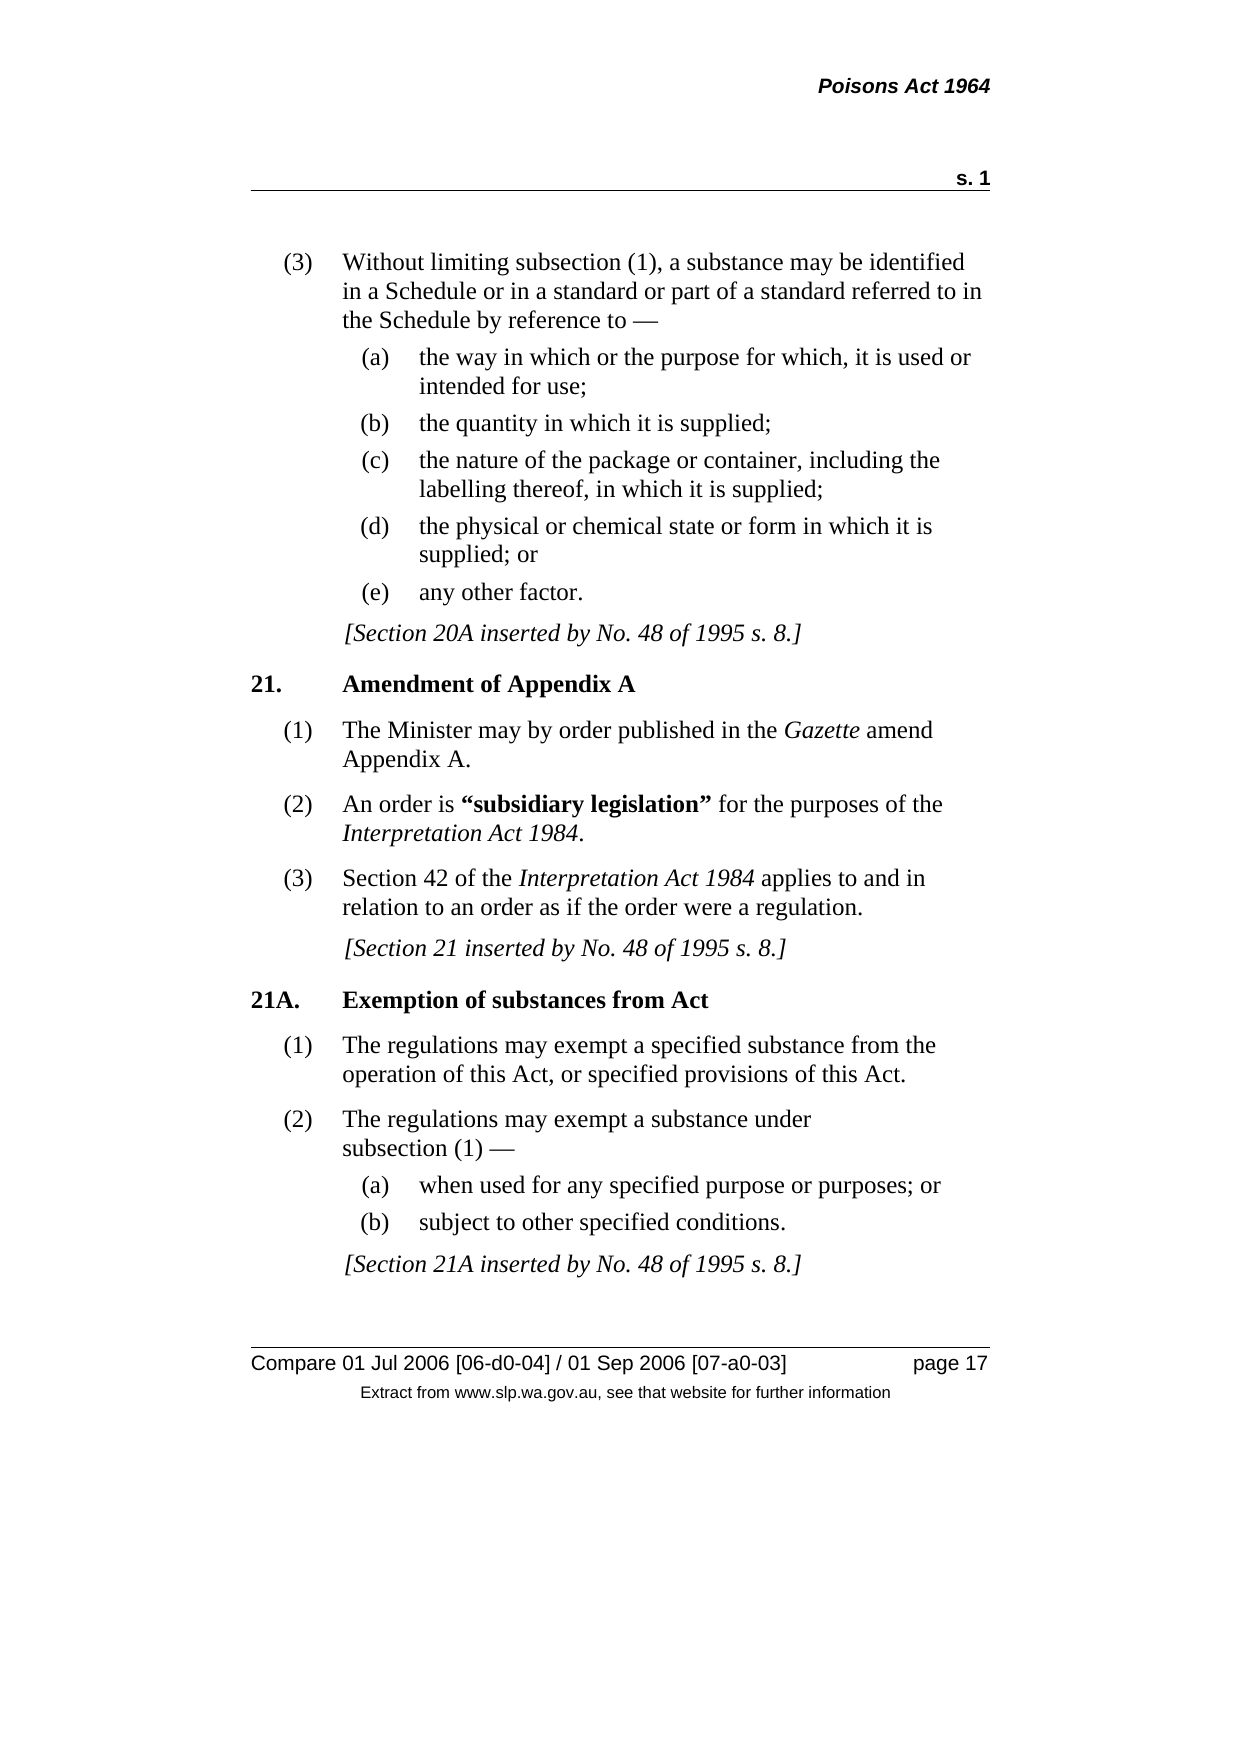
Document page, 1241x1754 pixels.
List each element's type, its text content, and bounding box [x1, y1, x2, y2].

text (3) Without limiting subsection (1), a substance may be identified in a Schedule or in a standard or part of a standard referred to in the Schedule by reference to — [251, 247, 990, 334]
text (a) when used for any specified purpose or purposes; or [251, 1170, 990, 1199]
subtitle 21A. Exemption of substances from Act [251, 985, 990, 1014]
text (c) the nature of the package or container, including the labelling thereof, in which it is supplied; [251, 445, 990, 502]
text (e) any other factor. [251, 577, 990, 605]
text [Section 21 inserted by No. 48 of 1995 s. 8.] [251, 933, 990, 962]
text (d) the physical or chemical state or form in which it is supplied; or [251, 511, 990, 568]
text (b) the quantity in which it is supplied; [251, 408, 990, 437]
text (2) The regulations may exempt a substance under subsection (1) — [251, 1104, 990, 1162]
text [Section 21A inserted by No. 48 of 1995 s. 8.] [251, 1249, 990, 1277]
text (2) An order is “subsidiary legislation” for the purposes of the Interpretation Act 1984. [251, 789, 990, 847]
text (1) The regulations may exempt a specified substance from the operation of this Act, or specified provisions of this Act. [251, 1030, 990, 1088]
text (b) subject to other specified conditions. [251, 1207, 990, 1236]
text (1) The Minister may by order published in the Gazette amend Appendix A. [251, 715, 990, 772]
text [Section 20A inserted by No. 48 of 1995 s. 8.] [251, 618, 990, 647]
text (3) Section 42 of the Interpretation Act 1984 applies to and in relation to an order as if the order were a regulation. [251, 863, 990, 921]
text (a) the way in which or the purpose for which, it is used or intended for use; [251, 342, 990, 399]
subtitle 21. Amendment of Appendix A [251, 669, 990, 698]
